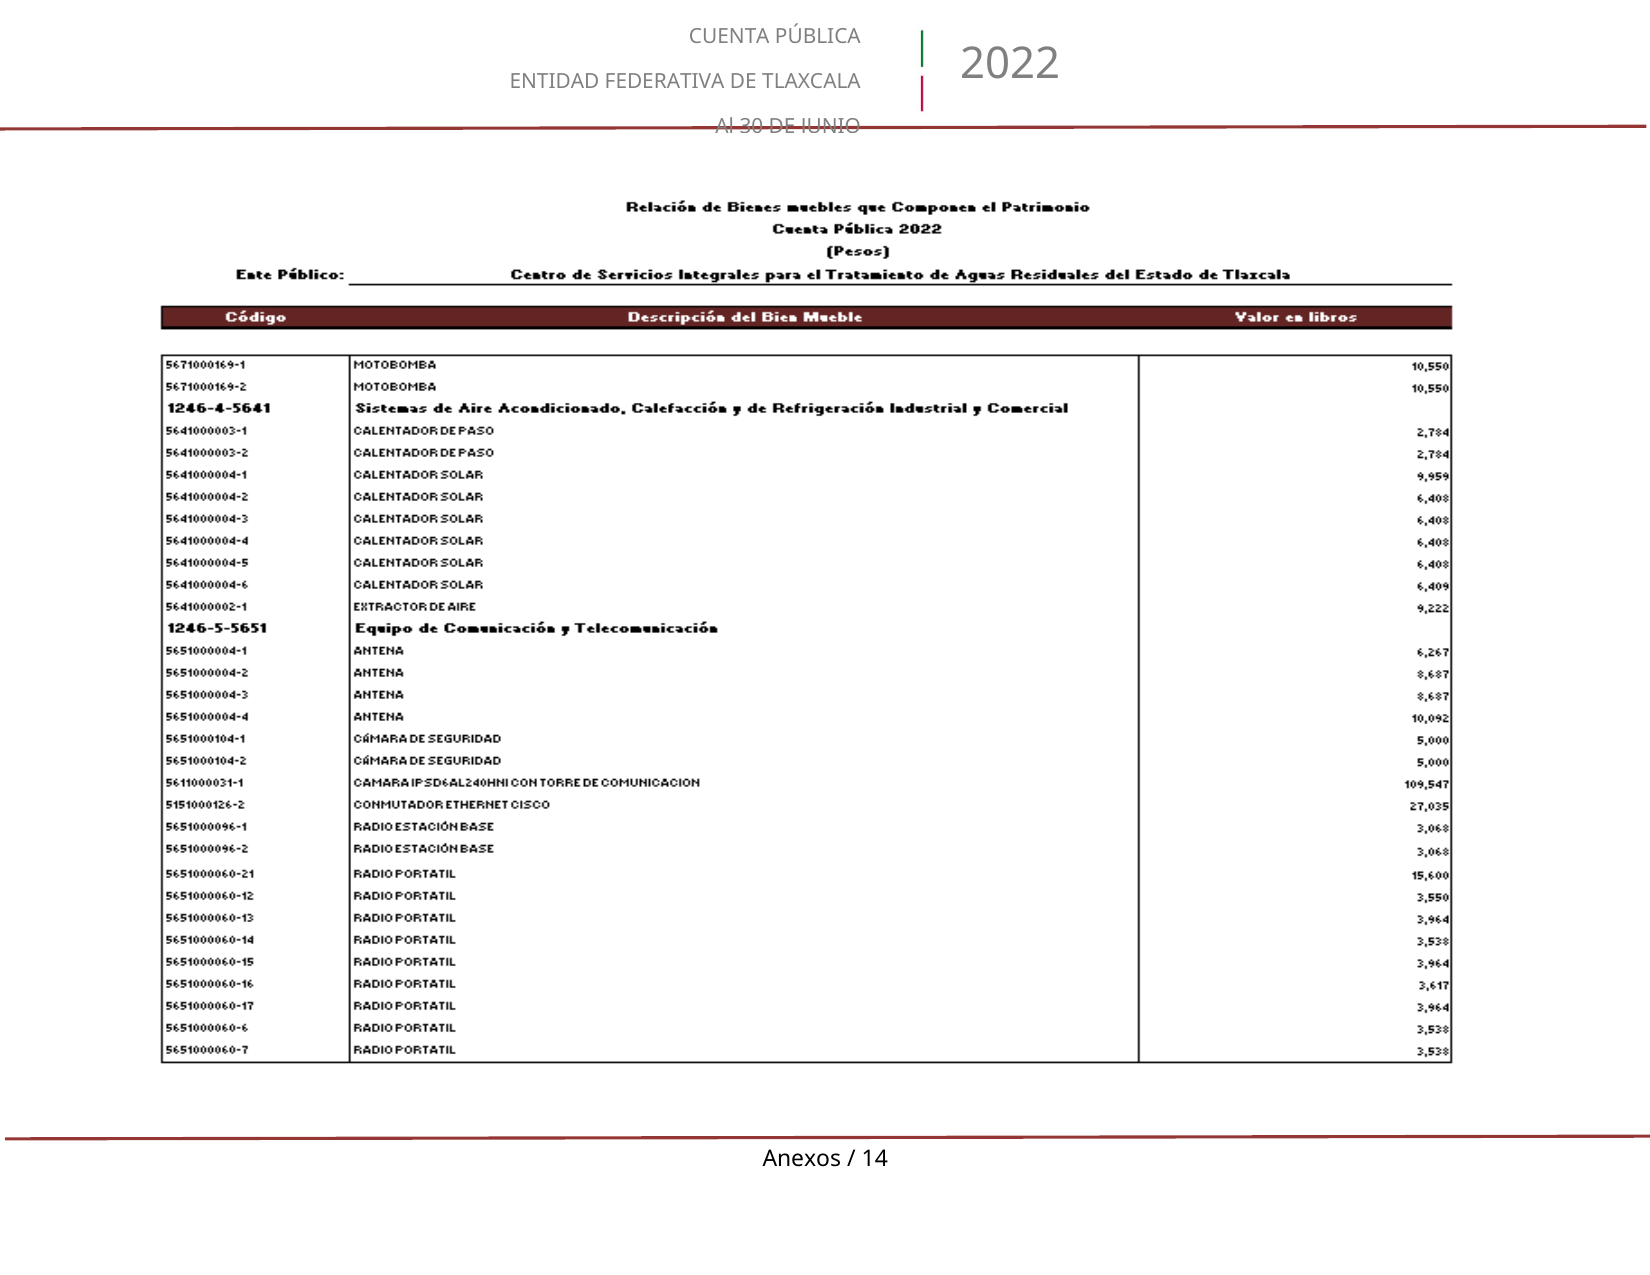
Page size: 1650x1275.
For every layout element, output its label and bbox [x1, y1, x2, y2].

picture [914, 19, 935, 116]
picture [144, 195, 1506, 1079]
